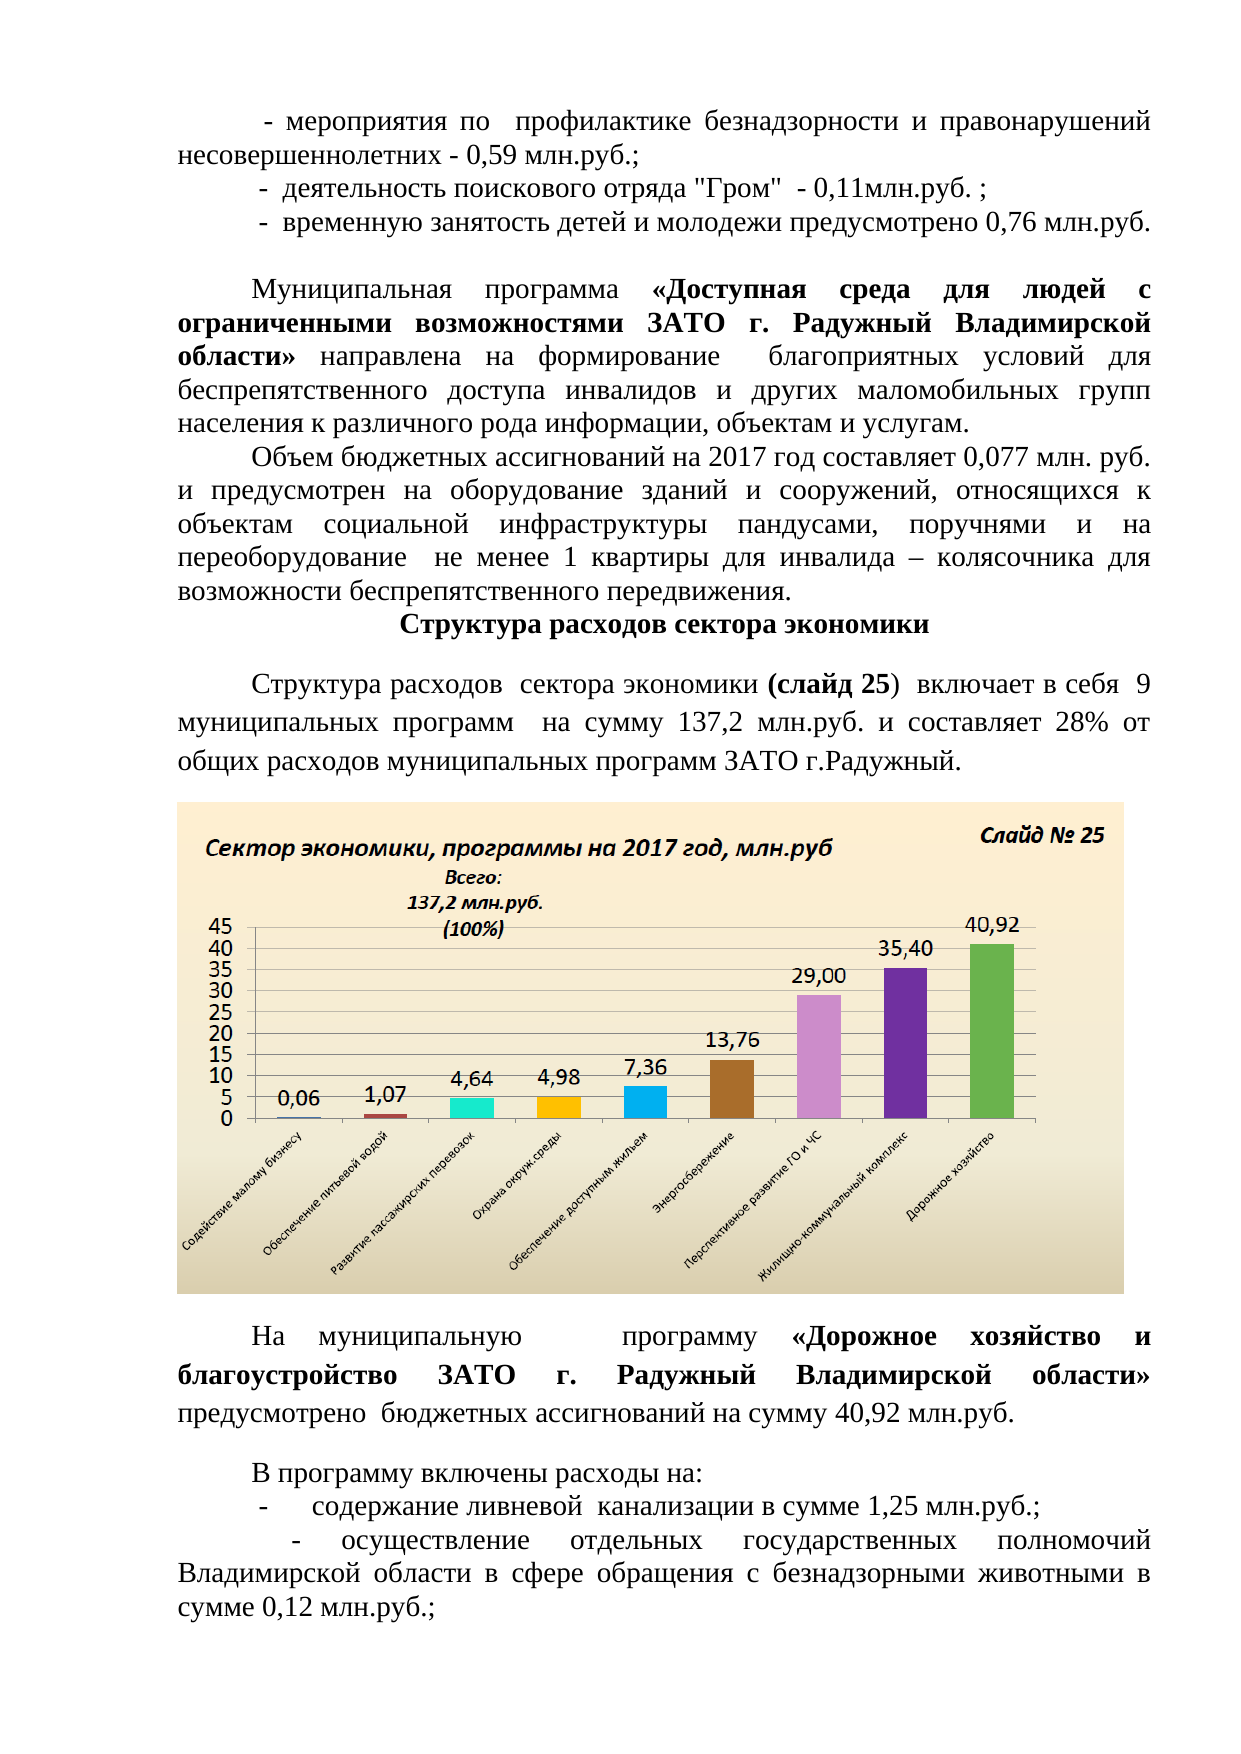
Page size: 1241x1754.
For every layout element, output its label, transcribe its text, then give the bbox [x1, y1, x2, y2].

text - мероприятия по профилактике безнадзорности и правонарушений несовершеннолетних - 0,59 млн.руб.; [177, 103, 1152, 171]
text - временную занятость детей и молодежи предусмотрено 0,76 млн.руб. [177, 204, 1152, 238]
text - содержание ливневой канализации в сумме 1,25 млн.руб.; [177, 1488, 1152, 1522]
text - деятельность поискового отряда "Гром" - 0,11млн.руб. ; [177, 171, 1152, 204]
text Муниципальная программа «Доступная среда для людей с ограниченными возможностями ЗАТО г. Радужный Владимирской области» направлена на формирование благоприятных условий для беспрепятственного доступа инвалидов и других маломобильных групп населения к различного рода информации, объектам и услугам. [177, 271, 1152, 439]
text Структура расходов сектора экономики [177, 607, 1152, 640]
text Объем бюджетных ассигнований на 2017 год составляет 0,077 млн. руб. и предусмотрен на оборудование зданий и сооружений, относящихся к объектам социальной инфраструктуры пандусами, поручнями и на переоборудование не менее 1 квартиры для инвалида – колясочника для возможности беспрепятственного передвижения. [177, 439, 1152, 607]
text В программу включены расходы на: [177, 1455, 1152, 1488]
text Структура расходов сектора экономики (слайд 25) включает в себя 9 муниципальных программ на сумму 137,2 млн.руб. и составляет 28% от общих расходов муниципальных программ ЗАТО г.Радужный. [177, 666, 1152, 777]
picture [177, 802, 1124, 1294]
text - осуществление отдельных государственных полномочий Владимирской области в сфере обращения с безнадзорными животными в сумме 0,12 млн.руб.; [177, 1522, 1152, 1623]
text На муниципальную программу «Дорожное хозяйство и благоустройство ЗАТО г. Радужный Владимирской области» предусмотрено бюджетных ассигнований на сумму 40,92 млн.руб. [177, 1318, 1152, 1429]
